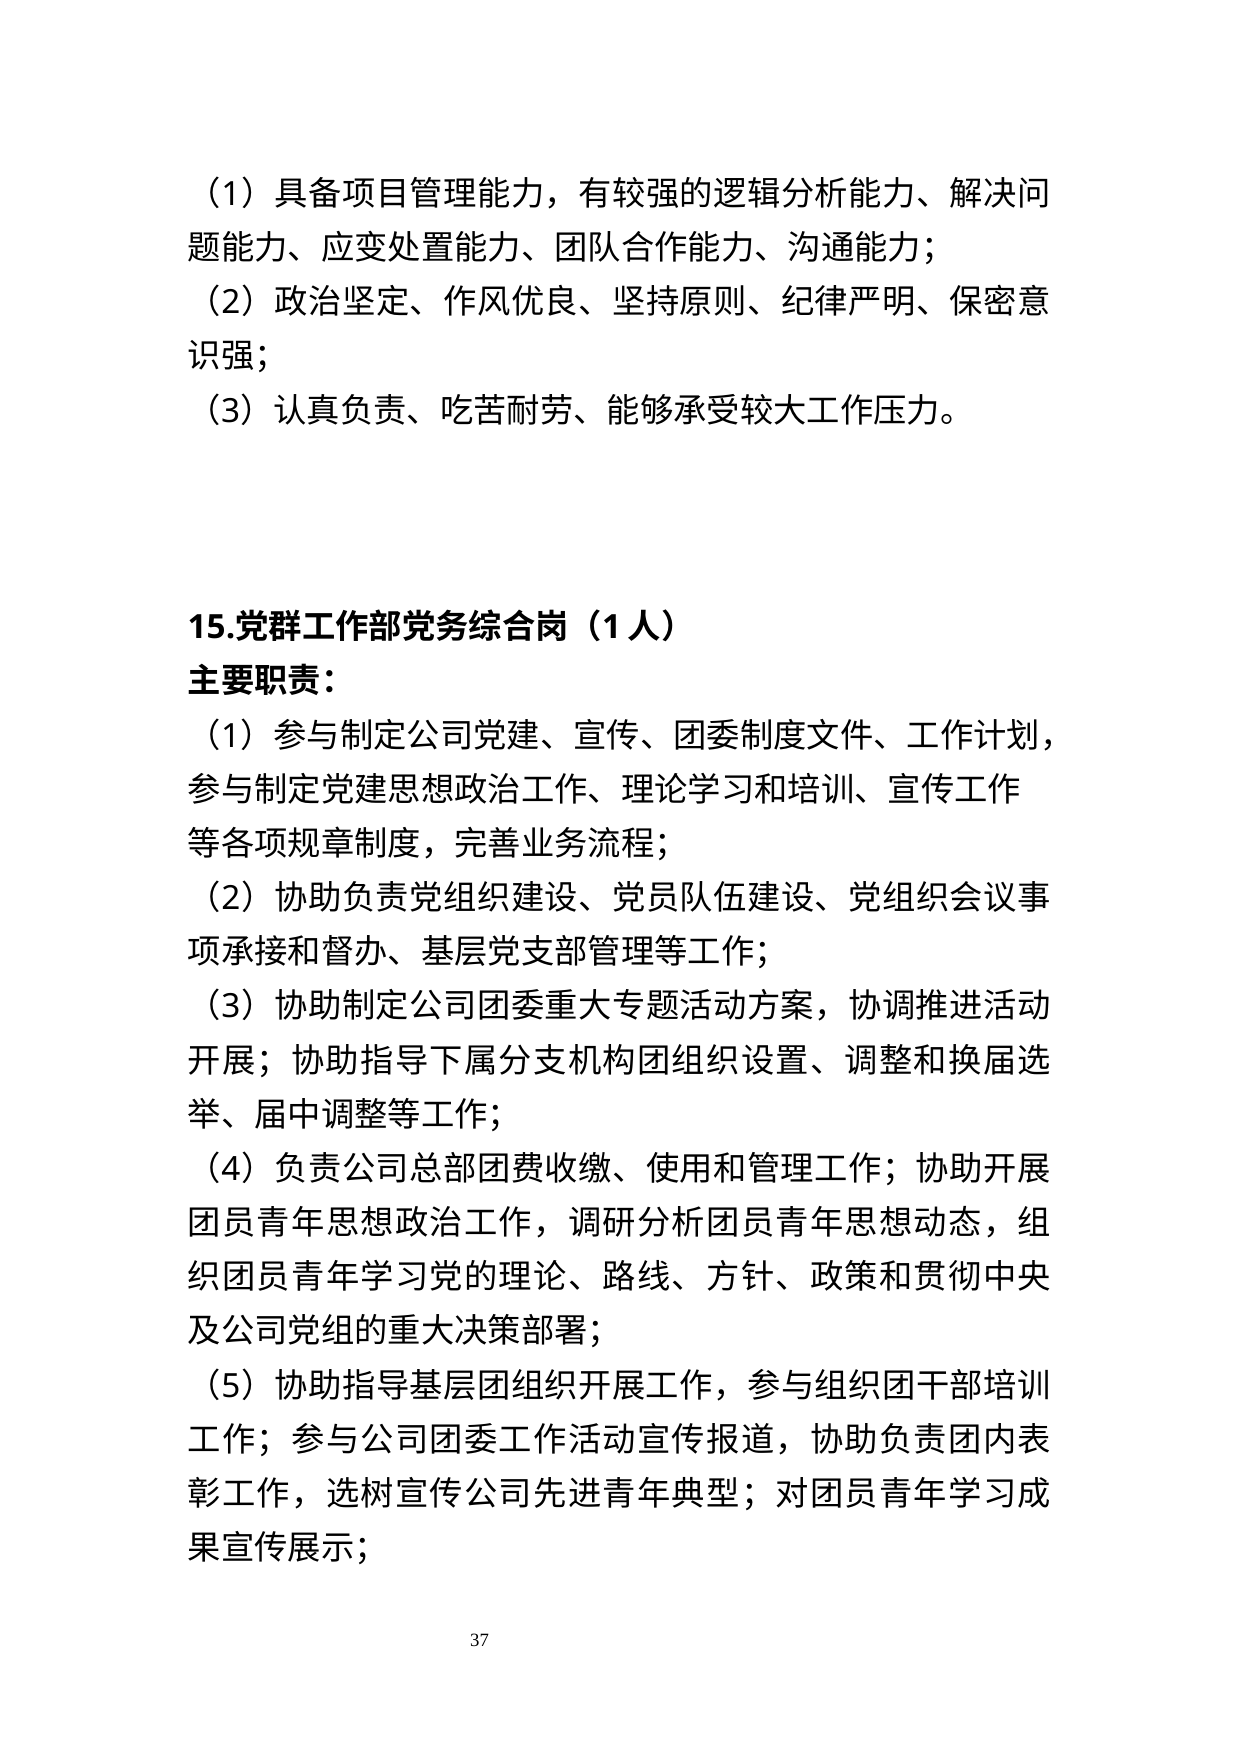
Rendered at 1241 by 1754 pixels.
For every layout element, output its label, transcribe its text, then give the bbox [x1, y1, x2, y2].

text （2）协助负责党组织建设、党员队伍建设、党组织会议事项承接和督办、基层党支部管理等工作； [187, 866, 1053, 974]
text （1）参与制定公司党建、宣传、团委制度文件、工作计划，参与制定党建思想政治工作、理论学习和培训、宣传工作等各项规章制度，完善业务流程； [187, 704, 1053, 866]
text （5）协助指导基层团组织开展工作，参与组织团干部培训工作；参与公司团委工作活动宣传报道，协助负责团内表彰工作，选树宣传公司先进青年典型；对团员青年学习成果宣传展示； [187, 1354, 1053, 1570]
text （1）具备项目管理能力，有较强的逻辑分析能力、解决问题能力、应变处置能力、团队合作能力、沟通能力； [187, 162, 1053, 270]
text 15.党群工作部党务综合岗（1人） [187, 595, 1053, 649]
text （3）认真负责、吃苦耐劳、能够承受较大工作压力。 [187, 379, 1053, 433]
text （2）政治坚定、作风优良、坚持原则、纪律严明、保密意识强； [187, 270, 1053, 379]
text 主要职责： [187, 649, 1053, 704]
text （4）负责公司总部团费收缴、使用和管理工作；协助开展团员青年思想政治工作，调研分析团员青年思想动态，组织团员青年学习党的理论、路线、方针、政策和贯彻中央及公司党组的重大决策部署； [187, 1137, 1053, 1354]
text （3）协助制定公司团委重大专题活动方案，协调推进活动开展；协助指导下属分支机构团组织设置、调整和换届选举、届中调整等工作； [187, 974, 1053, 1137]
